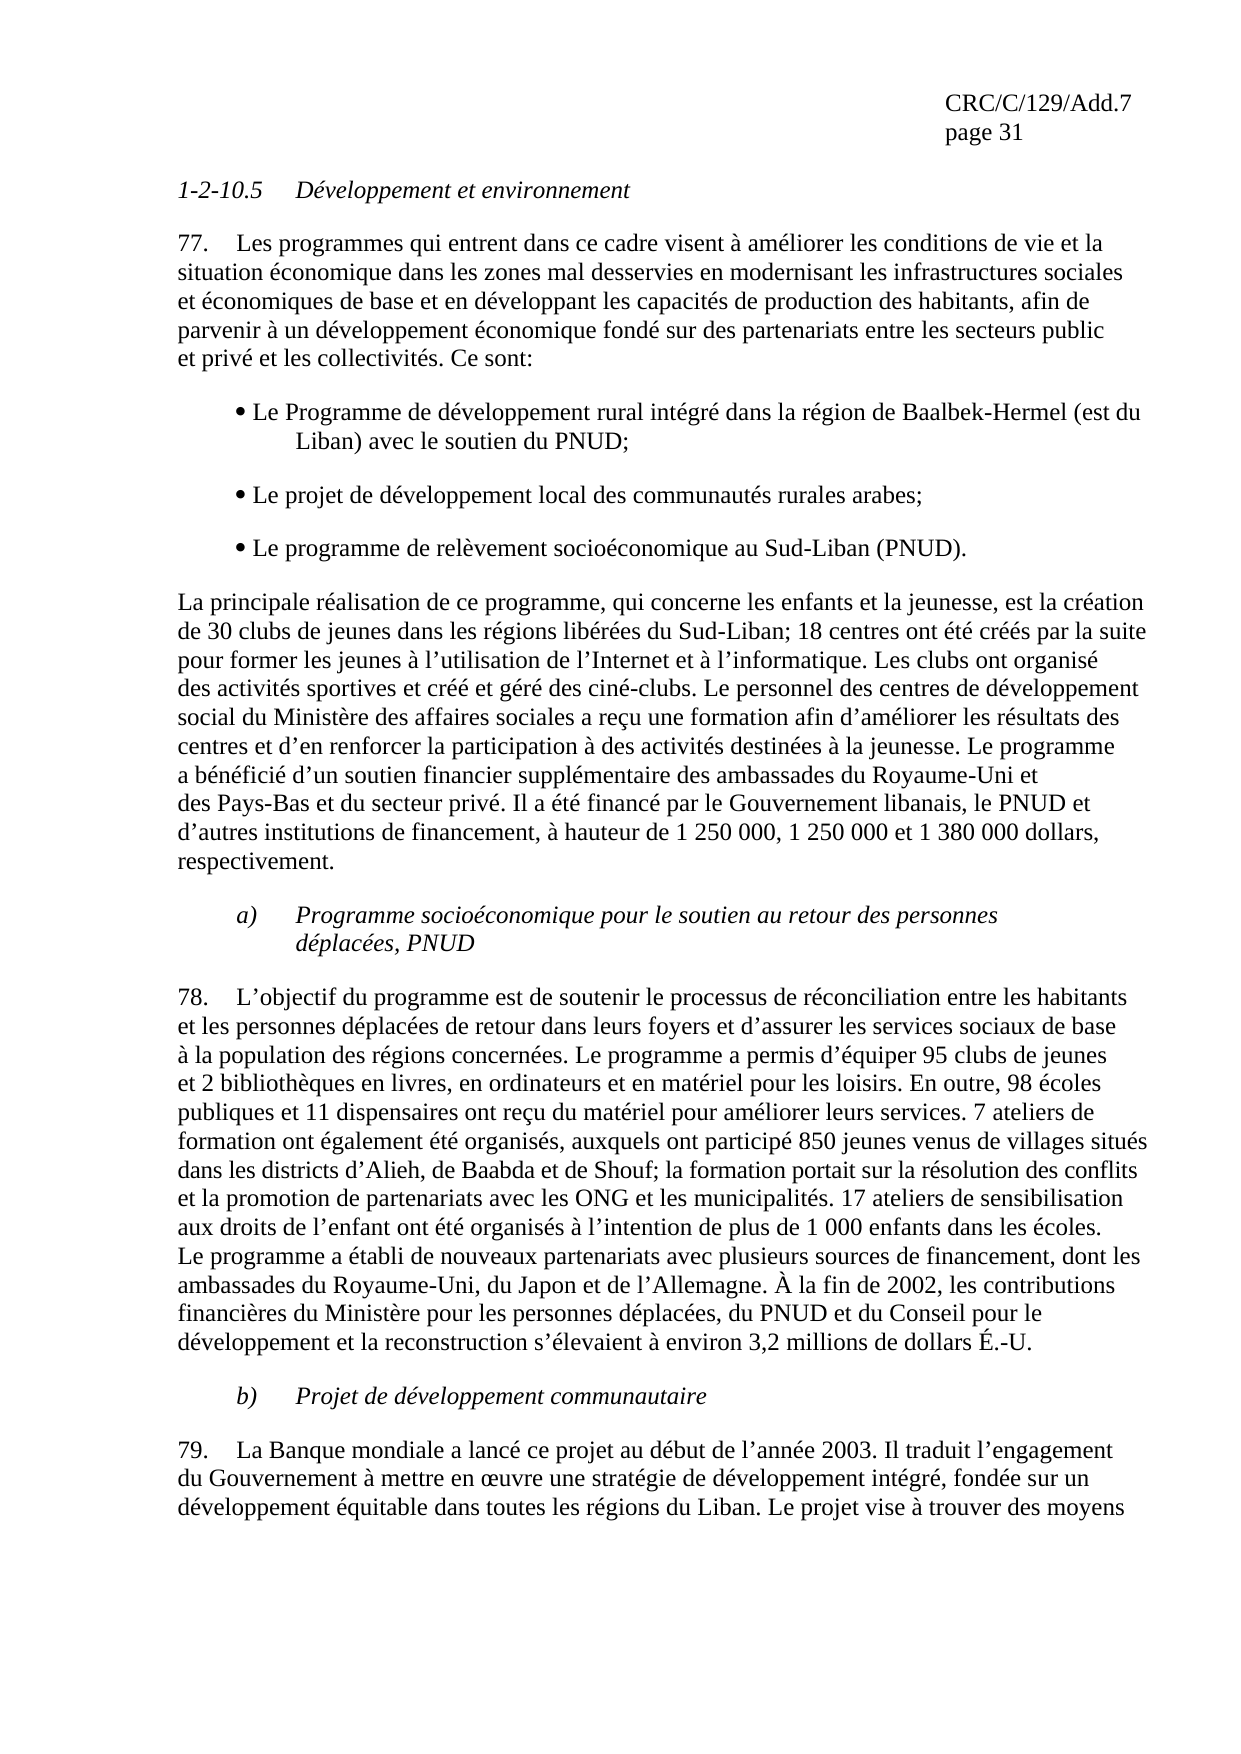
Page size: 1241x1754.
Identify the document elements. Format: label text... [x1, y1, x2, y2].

text a) Programme socioéconomique pour le soutien au retour des personnes déplacées, PNUD [236, 900, 1152, 957]
list Le Programme de développement rural intégré dans la région de Baalbek-Hermel (est du Liban) avec le soutien du PNUD; [236, 397, 1152, 455]
text 77. Les programmes qui entrent dans ce cadre visent à améliorer les conditions de vie et la situation économique dans les zones mal desservies en modernisant les infrastructures sociales et économiques de base et en développant les capacités de production des habitants, afin de parvenir à un développement économique fondé sur des partenariats entre les secteurs public et privé et les collectivités. Ce sont: [177, 228, 1152, 372]
text b) Projet de développement communautaire [236, 1381, 1152, 1410]
text 1-2-10.5 Développement et environnement [177, 175, 1152, 203]
text La principale réalisation de ce programme, qui concerne les enfants et la jeunesse, est la création de 30 clubs de jeunes dans les régions libérées du Sud-Liban; 18 centres ont été créés par la suite pour former les jeunes à l’utilisation de l’Internet et à l’informatique. Les clubs ont organisé des activités sportives et créé et géré des ciné-clubs. Le personnel des centres de développement social du Ministère des affaires sociales a reçu une formation afin d’améliorer les résultats des centres et d’en renforcer la participation à des activités destinées à la jeunesse. Le programme a bénéficié d’un soutien financier supplémentaire des ambassades du Royaume-Uni et des Pays-Bas et du secteur privé. Il a été financé par le Gouvernement libanais, le PNUD et d’autres institutions de financement, à hauteur de 1 250 000, 1 250 000 et 1 380 000 dollars, respectivement. [177, 587, 1152, 875]
text 78. L’objectif du programme est de soutenir le processus de réconciliation entre les habitants et les personnes déplacées de retour dans leurs foyers et d’assurer les services sociaux de base à la population des régions concernées. Le programme a permis d’équiper 95 clubs de jeunes et 2 bibliothèques en livres, en ordinateurs et en matériel pour les loisirs. En outre, 98 écoles publiques et 11 dispensaires ont reçu du matériel pour améliorer leurs services. 7 ateliers de formation ont également été organisés, auxquels ont participé 850 jeunes venus de villages situés dans les districts d’Alieh, de Baabda et de Shouf; la formation portait sur la résolution des conflits et la promotion de partenariats avec les ONG et les municipalités. 17 ateliers de sensibilisation aux droits de l’enfant ont été organisés à l’intention de plus de 1 000 enfants dans les écoles. Le programme a établi de nouveaux partenariats avec plusieurs sources de financement, dont les ambassades du Royaume-Uni, du Japon et de l’Allemagne. À la fin de 2002, les contributions financières du Ministère pour les personnes déplacées, du PNUD et du Conseil pour le développement et la reconstruction s’élevaient à environ 3,2 millions de dollars É.-U. [177, 982, 1152, 1356]
list Le projet de développement local des communautés rurales arabes; [236, 480, 1152, 508]
list Le programme de relèvement socioéconomique au Sud-Liban (PNUD). [236, 533, 1152, 562]
